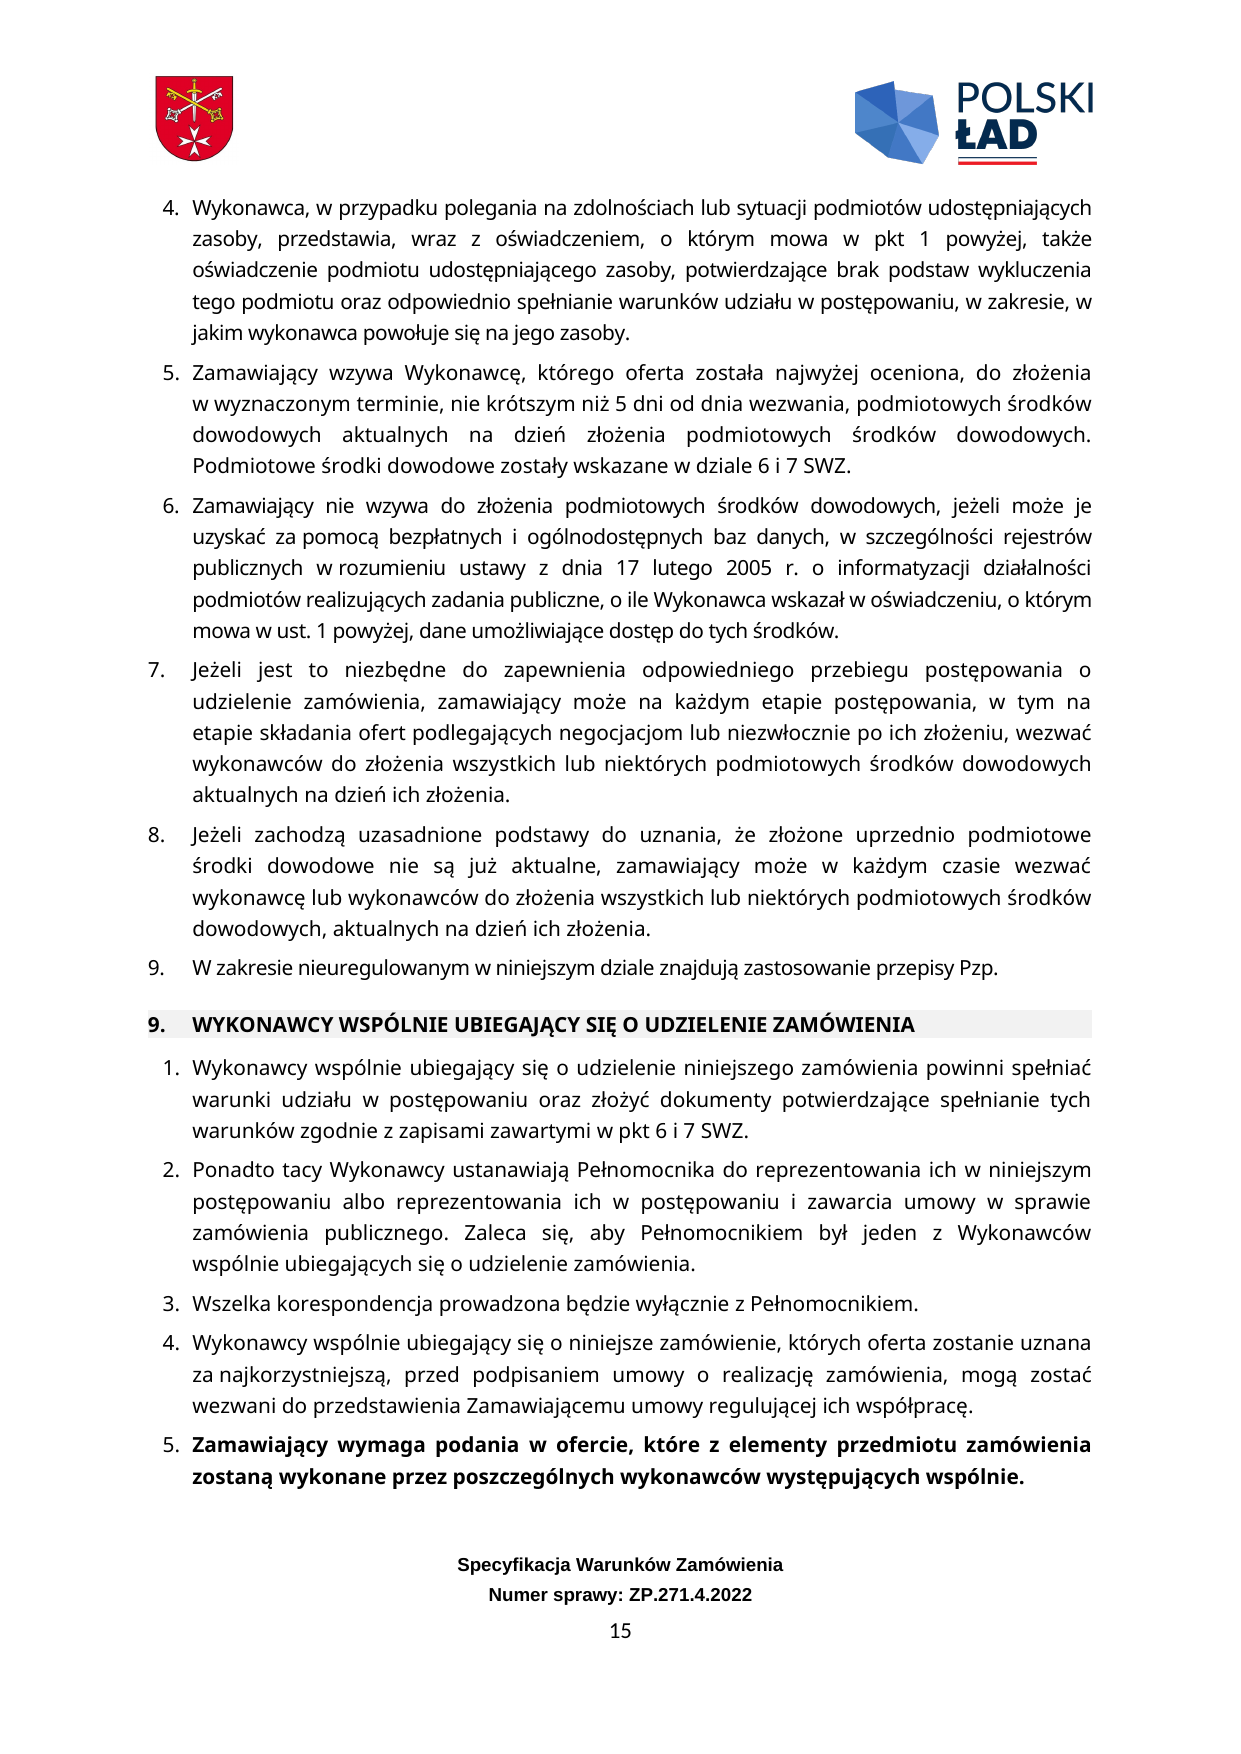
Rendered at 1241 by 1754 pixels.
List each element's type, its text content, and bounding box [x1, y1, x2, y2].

subtitle WYKONAWCY WSPÓLNIE UBIEGAJĄCY SIĘ O UDZIELENIE ZAMÓWIENIA [148, 1010, 1092, 1038]
list Wykonawcy wspólnie ubiegający się o niniejsze zamówienie, których oferta zostanie uznana za najkorzystniejszą, przed podpisaniem umowy o realizację zamówienia, mogą zostać wezwani do przedstawienia Zamawiającemu umowy regulującej ich współpracę. [162, 1328, 1092, 1419]
list Zamawiający wzywa Wykonawcę, którego oferta została najwyżej oceniona, do złożenia w wyznaczonym terminie, nie krótszym niż 5 dni od dnia wezwania, podmiotowych środków dowodowych aktualnych na dzień złożenia podmiotowych środków dowodowych. Podmiotowe środki dowodowe zostały wskazane w dziale 6 i 7 SWZ. [162, 358, 1092, 480]
list Zamawiający wymaga podania w ofercie, które z elementy przedmiotu zamówienia zostaną wykonane przez poszczególnych wykonawców występujących wspólnie. [162, 1431, 1092, 1490]
list Wykonawca, w przypadku polegania na zdolnościach lub sytuacji podmiotów udostępniających zasoby, przedstawia, wraz z oświadczeniem, o którym mowa w pkt 1 powyżej, także oświadczenie podmiotu udostępniającego zasoby, potwierdzające brak podstaw wykluczenia tego podmiotu oraz odpowiednio spełnianie warunków udziału w postępowaniu, w zakresie, w jakim wykonawca powołuje się na jego zasoby. [162, 193, 1092, 346]
picture [855, 81, 1093, 165]
list Zamawiający nie wzywa do złożenia podmiotowych środków dowodowych, jeżeli może je uzyskać za pomocą bezpłatnych i ogólnodostępnych baz danych, w szczególności rejestrów publicznych w rozumieniu ustawy z dnia 17 lutego 2005 r. o informatyzacji działalności podmiotów realizujących zadania publiczne, o ile Wykonawca wskazał w oświadczeniu, o którym mowa w ust. 1 powyżej, dane umożliwiające dostęp do tych środków. [162, 491, 1092, 644]
list Jeżeli zachodzą uzasadnione podstawy do uznania, że złożone uprzednio podmiotowe środki dowodowe nie są już aktualne, zamawiający może w każdym czasie wezwać wykonawcę lub wykonawców do złożenia wszystkich lub niektórych podmiotowych środków dowodowych, aktualnych na dzień ich złożenia. [148, 820, 1092, 942]
list Ponadto tacy Wykonawcy ustanawiają Pełnomocnika do reprezentowania ich w niniejszym postępowaniu albo reprezentowania ich w postępowaniu i zawarcia umowy w sprawie zamówienia publicznego. Zaleca się, aby Pełnomocnikiem był jeden z Wykonawców wspólnie ubiegających się o udzielenie zamówienia. [162, 1156, 1092, 1278]
list Wszelka korespondencja prowadzona będzie wyłącznie z Pełnomocnikiem. [162, 1289, 1092, 1317]
list Jeżeli jest to niezbędne do zapewnienia odpowiedniego przebiegu postępowania o udzielenie zamówienia, zamawiający może na każdym etapie postępowania, w tym na etapie składania ofert podlegających negocjacjom lub niezwłocznie po ich złożeniu, wezwać wykonawców do złożenia wszystkich lub niektórych podmiotowych środków dowodowych aktualnych na dzień ich złożenia. [148, 656, 1092, 809]
list W zakresie nieuregulowanym w niniejszym dziale znajdują zastosowanie przepisy Pzp. [148, 953, 1092, 982]
picture [148, 73, 240, 165]
list Wykonawcy wspólnie ubiegający się o udzielenie niniejszego zamówienia powinni spełniać warunki udziału w postępowaniu oraz złożyć dokumenty potwierdzające spełnianie tych warunków zgodnie z zapisami zawartymi w pkt 6 i 7 SWZ. [162, 1053, 1092, 1144]
